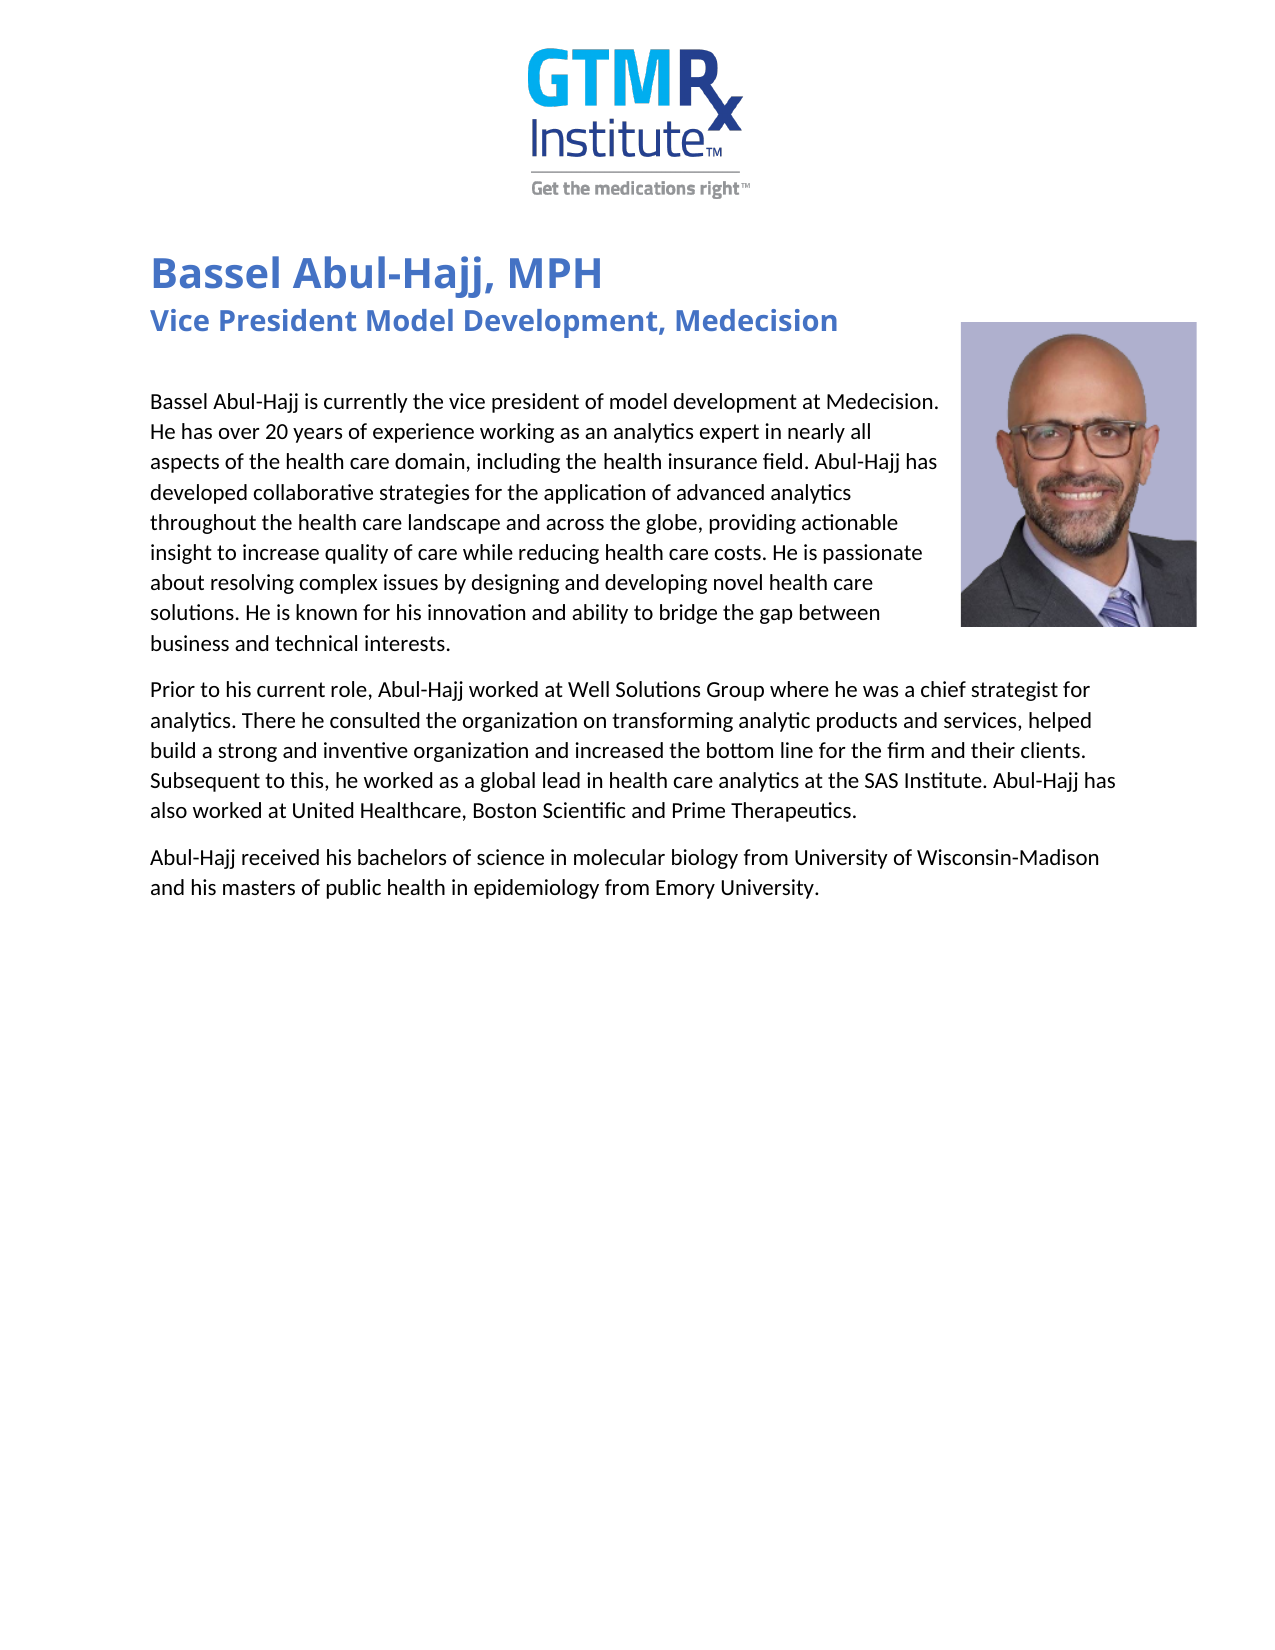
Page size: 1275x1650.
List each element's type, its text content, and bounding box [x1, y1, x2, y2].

picture [960, 322, 1197, 627]
text Bassel Abul-Hajj is currently the vice president of model development at Medecision. He has over 20 years of experience working as an analytics expert in nearly all aspects of the health care domain, including the health insurance field. Abul-Hajj has developed collaborative strategies for the application of advanced analytics throughout the health care landscape and across the globe, providing actionable insight to increase quality of care while reducing health care costs. He is passionate about resolving complex issues by designing and developing novel health care solutions. He is known for his innovation and ability to bridge the gap between business and technical interests. [150, 387, 1125, 657]
text Abul-Hajj received his bachelors of science in molecular biology from University of Wisconsin-Madison and his masters of public health in epidemiology from Emory University. [150, 843, 1125, 902]
text Bassel Abul-Hajj, MPH [150, 244, 1125, 301]
text Vice President Model Development, Medecision [150, 301, 1125, 340]
picture [524, 42, 751, 203]
text Prior to his current role, Abul-Hajj worked at Well Solutions Group where he was a chief strategist for analytics. There he consulted the organization on transforming analytic products and services, helped build a strong and inventive organization and increased the bottom line for the firm and their clients. Subsequent to this, he worked as a global lead in health care analytics at the SAS Institute. Abul-Hajj has also worked at United Healthcare, Boston Scientific and Prime Therapeutics. [150, 676, 1125, 824]
